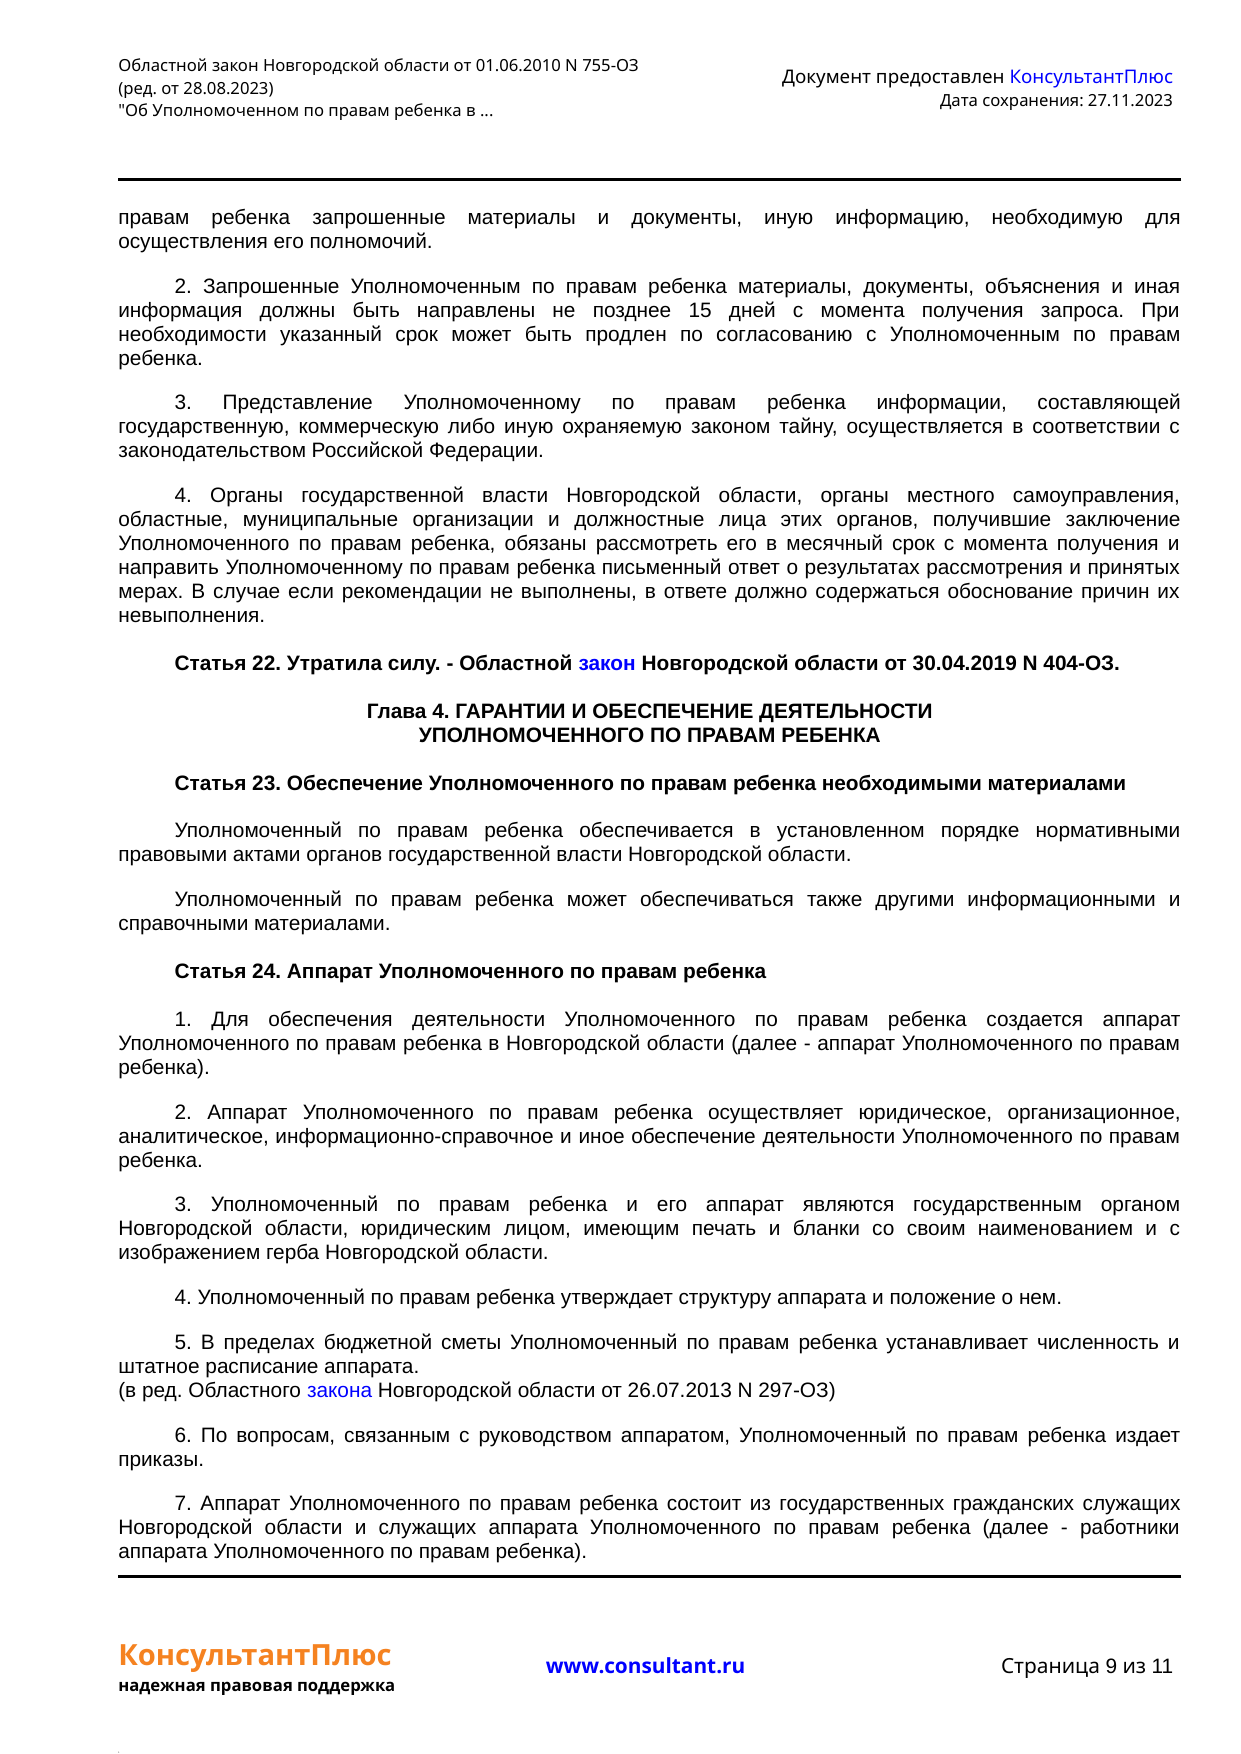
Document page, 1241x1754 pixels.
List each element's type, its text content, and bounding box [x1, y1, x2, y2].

title Статья 23. Обеспечение Уполномоченного по правам ребенка необходимыми материалами [118, 770, 1181, 794]
text 3. Уполномоченный по правам ребенка и его аппарат являются государственным органом Новгородской области, юридическим лицом, имеющим печать и бланки со своим наименованием и с изображением герба Новгородской области. [118, 1192, 1181, 1264]
text Уполномоченный по правам ребенка обеспечивается в установленном порядке нормативными правовыми актами органов государственной власти Новгородской области. [118, 818, 1181, 866]
text 3. Представление Уполномоченному по правам ребенка информации, составляющей государственную, коммерческую либо иную охраняемую законом тайну, осуществляется в соответствии с законодательством Российской Федерации. [118, 390, 1181, 462]
text 2. Запрошенные Уполномоченным по правам ребенка материалы, документы, объяснения и иная информация должны быть направлены не позднее 15 дней с момента получения запроса. При необходимости указанный срок может быть продлен по согласованию с Уполномоченным по правам ребенка. [118, 273, 1181, 369]
text 2. Аппарат Уполномоченного по правам ребенка осуществляет юридическое, организационное, аналитическое, информационно-справочное и иное обеспечение деятельности Уполномоченного по правам ребенка. [118, 1099, 1181, 1171]
text 4. Органы государственной власти Новгородской области, органы местного самоуправления, областные, муниципальные организации и должностные лица этих органов, получившие заключение Уполномоченного по правам ребенка, обязаны рассмотреть его в месячный срок с момента получения и направить Уполномоченному по правам ребенка письменный ответ о результатах рассмотрения и принятых мерах. В случае если рекомендации не выполнены, в ответе должно содержаться обоснование причин их невыполнения. [118, 483, 1181, 627]
text 4. Уполномоченный по правам ребенка утверждает структуру аппарата и положение о нем. [118, 1285, 1181, 1309]
title Глава 4. ГАРАНТИИ И ОБЕСПЕЧЕНИЕ ДЕЯТЕЛЬНОСТИ [118, 698, 1181, 722]
text 5. В пределах бюджетной сметы Уполномоченный по правам ребенка устанавливает численность и штатное расписание аппарата. [118, 1330, 1181, 1378]
text 1. Для обеспечения деятельности Уполномоченного по правам ребенка создается аппарат Уполномоченного по правам ребенка в Новгородской области (далее - аппарат Уполномоченного по правам ребенка). [118, 1007, 1181, 1079]
text 6. По вопросам, связанным с руководством аппаратом, Уполномоченный по правам ребенка издает приказы. [118, 1422, 1181, 1470]
title Статья 22. Утратила силу. - Областной закон Новгородской области от 30.04.2019 N 404-ОЗ. [118, 651, 1181, 674]
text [118, 205, 1181, 253]
text 7. Аппарат Уполномоченного по правам ребенка состоит из государственных гражданских служащих Новгородской области и служащих аппарата Уполномоченного по правам ребенка (далее - работники аппарата Уполномоченного по правам ребенка). [118, 1491, 1181, 1563]
title Статья 24. Аппарат Уполномоченного по правам ребенка [118, 959, 1181, 983]
title УПОЛНОМОЧЕННОГО ПО ПРАВАМ РЕБЕНКА [118, 722, 1181, 746]
text Уполномоченный по правам ребенка может обеспечиваться также другими информационными и справочными материалами. [118, 887, 1181, 935]
text (в ред. Областного закона Новгородской области от 26.07.2013 N 297-ОЗ) [118, 1378, 1181, 1402]
